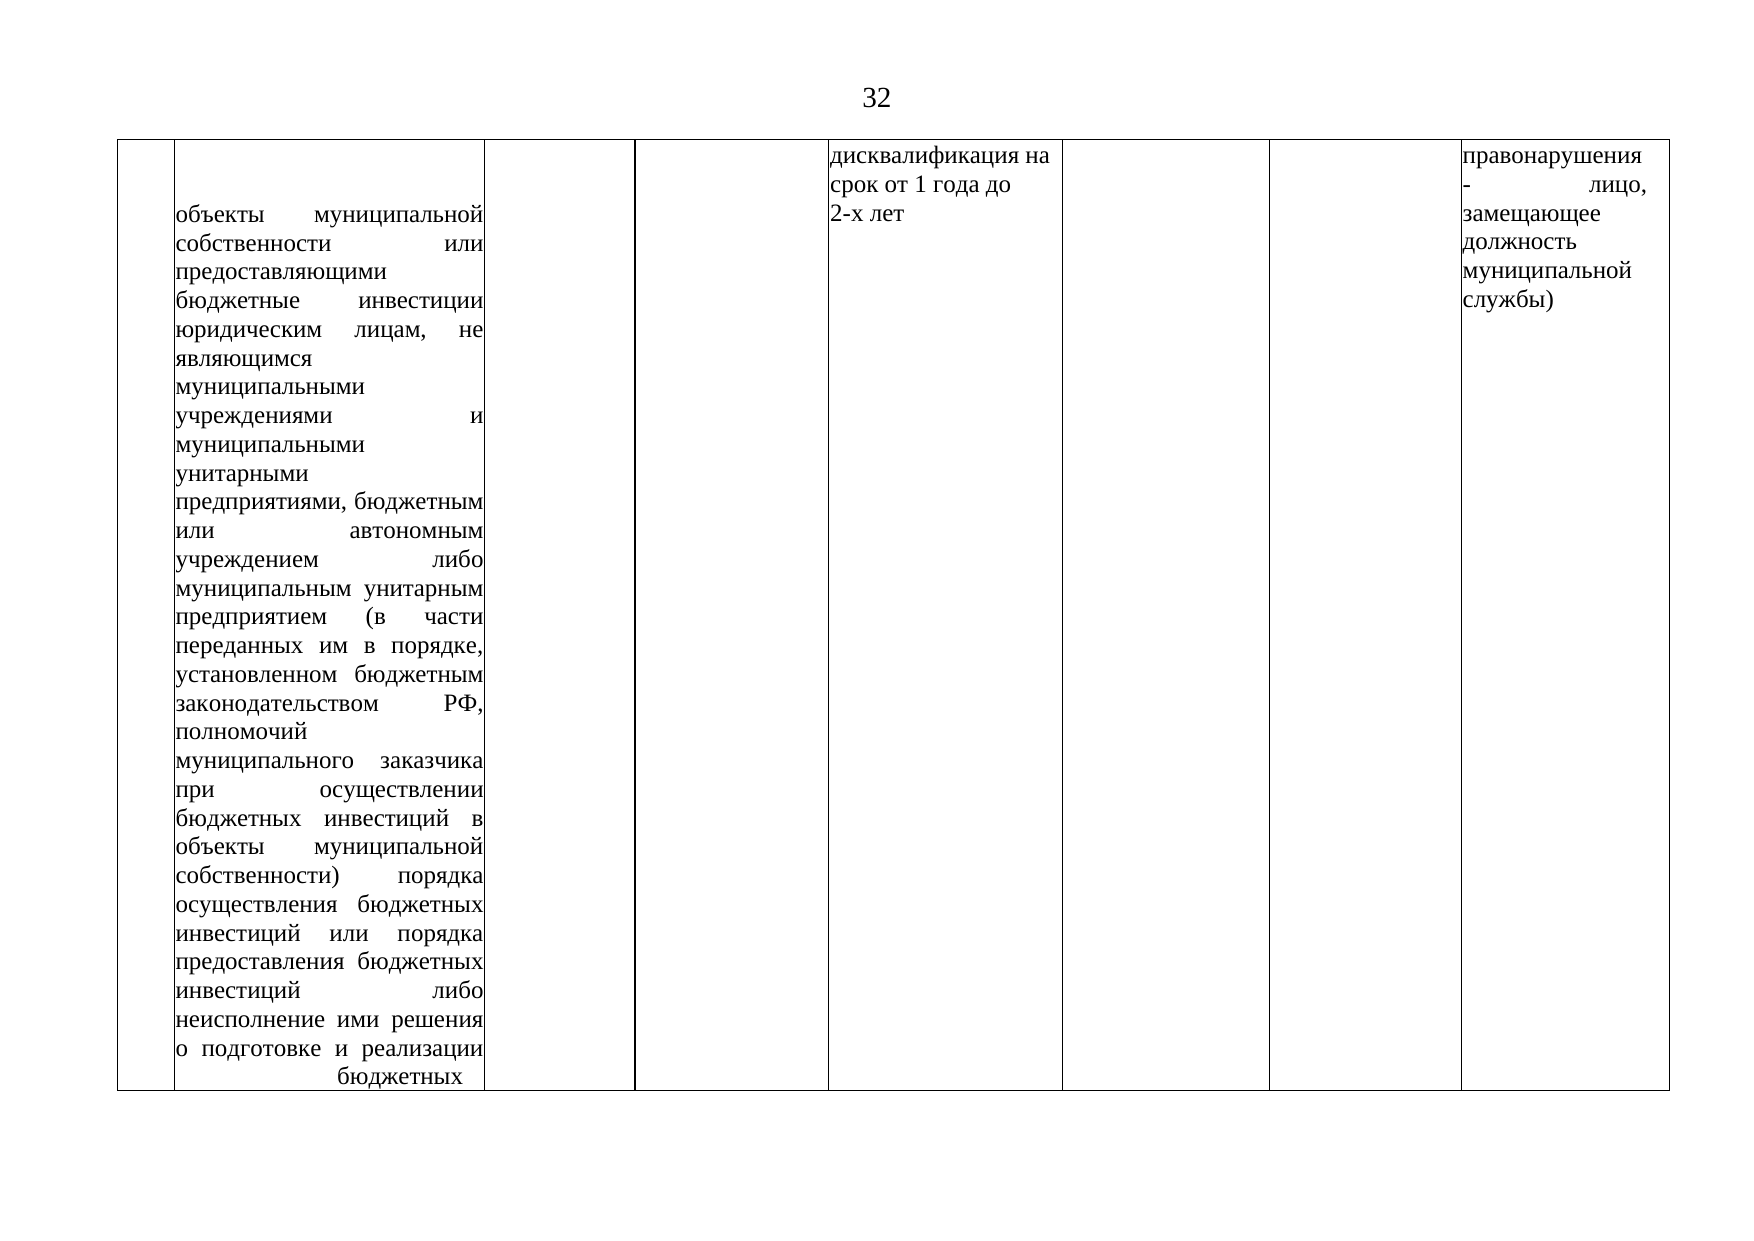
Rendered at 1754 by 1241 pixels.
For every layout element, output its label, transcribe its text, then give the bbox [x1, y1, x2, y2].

table_header [1063, 140, 1269, 1090]
table_header [636, 140, 828, 1090]
table_header [485, 140, 634, 1090]
table_header правонарушения - лицо, замещающее должность муниципальной службы) [1462, 140, 1669, 1090]
table_header объекты муниципальной собственности или предоставляющими бюджетные инвестиции юридическим лицам, не являющимся муниципальными учреждениями и муниципальными унитарными предприятиями, бюджетным или автономным учреждением либо муниципальным унитарным предприятием (в части переданных им в порядке, установленном бюджетным законодательством РФ, полномочий муниципального заказчика при осуществлении бюджетных инвестиций в объекты муниципальной собственности) порядка осуществления бюджетных инвестиций или порядка предоставления бюджетных инвестиций либо неисполнение ими решения о подготовке и реализации бюджетных [175, 140, 484, 1090]
table_header дисквалификация на срок от 1 года до 2-х лет [829, 140, 1062, 1090]
table_header [118, 140, 174, 1090]
table_header [1270, 140, 1461, 1090]
